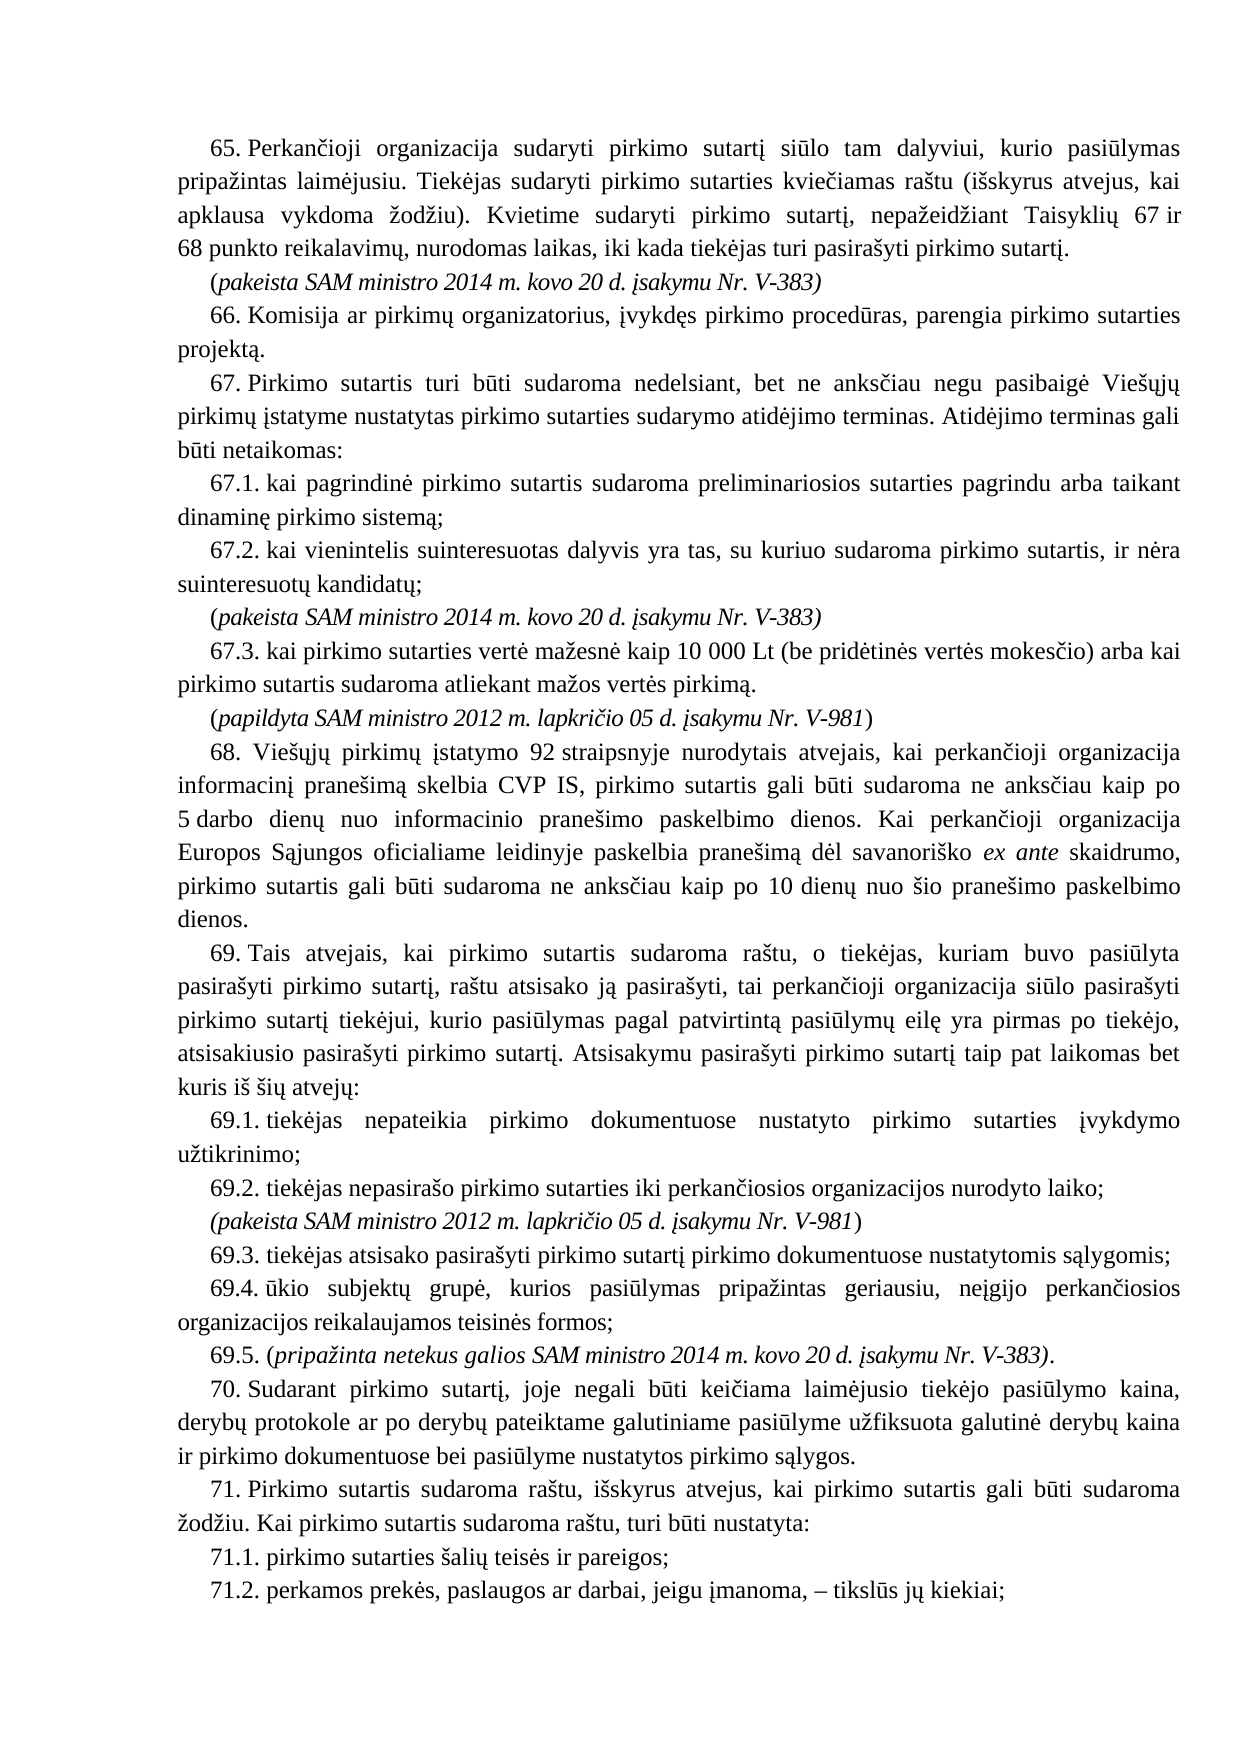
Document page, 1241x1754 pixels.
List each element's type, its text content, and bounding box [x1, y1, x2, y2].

text 69.2. tiekėjas nepasirašo pirkimo sutarties iki perkančiosios organizacijos nurodyto laiko; [177, 1173, 1181, 1201]
text 65. Perkančioji organizacija sudaryti pirkimo sutartį siūlo tam dalyviui, kurio pasiūlymas pripažintas laimėjusiu. Tiekėjas sudaryti pirkimo sutarties kviečiamas raštu (išskyrus atvejus, kai apklausa vykdoma žodžiu). Kvietime sudaryti pirkimo sutartį, nepažeidžiant Taisyklių 67 ir 68 punkto reikalavimų, nurodomas laikas, iki kada tiekėjas turi pasirašyti pirkimo sutartį. [177, 133, 1181, 262]
text 69.4. ūkio subjektų grupė, kurios pasiūlymas pripažintas geriausiu, neįgijo perkančiosios organizacijos reikalaujamos teisinės formos; [177, 1273, 1181, 1336]
text 69.1. tiekėjas nepateikia pirkimo dokumentuose nustatyto pirkimo sutarties įvykdymo užtikrinimo; [177, 1106, 1181, 1168]
text 69. Tais atvejais, kai pirkimo sutartis sudaroma raštu, o tiekėjas, kuriam buvo pasiūlyta pasirašyti pirkimo sutartį, raštu atsisako ją pasirašyti, tai perkančioji organizacija siūlo pasirašyti pirkimo sutartį tiekėjui, kurio pasiūlymas pagal patvirtintą pasiūlymų eilę yra pirmas po tiekėjo, atsisakiusio pasirašyti pirkimo sutartį. Atsisakymu pasirašyti pirkimo sutartį taip pat laikomas bet kuris iš šių atvejų: [177, 938, 1181, 1101]
text (pakeista SAM ministro 2014 m. kovo 20 d. įsakymu Nr. V-383) [177, 602, 1181, 631]
text 69.3. tiekėjas atsisako pasirašyti pirkimo sutartį pirkimo dokumentuose nustatytomis sąlygomis; [177, 1240, 1181, 1268]
text (papildyta SAM ministro 2012 m. lapkričio 05 d. įsakymu Nr. V-981) [177, 703, 1181, 732]
text 66. Komisija ar pirkimų organizatorius, įvykdęs pirkimo procedūras, parengia pirkimo sutarties projektą. [177, 301, 1181, 363]
text 71.2. perkamos prekės, paslaugos ar darbai, jeigu įmanoma, – tikslūs jų kiekiai; [177, 1575, 1181, 1604]
text 68. Viešųjų pirkimų įstatymo 92 straipsnyje nurodytais atvejais, kai perkančioji organizacija informacinį pranešimą skelbia CVP IS, pirkimo sutartis gali būti sudaroma ne anksčiau kaip po 5 darbo dienų nuo informacinio pranešimo paskelbimo dienos. Kai perkančioji organizacija Europos sąjungos oficialiame leidinyje paskelbia pranešimą dėl savanoriško ex ante skaidrumo, pirkimo sutartis gali būti sudaroma ne anksčiau kaip po 10 dienų nuo šio pranešimo paskelbimo dienos. [177, 737, 1181, 933]
text 69.5. (pripažinta netekus galios SAM ministro 2014 m. kovo 20 d. įsakymu Nr. V-383). [177, 1340, 1181, 1369]
text (pakeista SAM ministro 2014 m. kovo 20 d. įsakymu Nr. V-383) [177, 267, 1181, 296]
text 71. Pirkimo sutartis sudaroma raštu, išskyrus atvejus, kai pirkimo sutartis gali būti sudaroma žodžiu. Kai pirkimo sutartis sudaroma raštu, turi būti nustatyta: [177, 1474, 1181, 1537]
text 71.1. pirkimo sutarties šalių teisės ir pareigos; [177, 1542, 1181, 1570]
text (pakeista SAM ministro 2012 m. lapkričio 05 d. įsakymu Nr. V-981) [177, 1206, 1181, 1235]
text 67.2. kai vienintelis suinteresuotas dalyvis yra tas, su kuriuo sudaroma pirkimo sutartis, ir nėra suinteresuotų kandidatų; [177, 535, 1181, 598]
text 67. Pirkimo sutartis turi būti sudaroma nedelsiant, bet ne anksčiau negu pasibaigė Viešųjų pirkimų įstatyme nustatytas pirkimo sutarties sudarymo atidėjimo terminas. Atidėjimo terminas gali būti netaikomas: [177, 368, 1181, 463]
text 67.1. kai pagrindinė pirkimo sutartis sudaroma preliminariosios sutarties pagrindu arba taikant dinaminę pirkimo sistemą; [177, 468, 1181, 531]
text 67.3. kai pirkimo sutarties vertė mažesnė kaip 10 000 Lt (be pridėtinės vertės mokesčio) arba kai pirkimo sutartis sudaroma atliekant mažos vertės pirkimą. [177, 636, 1181, 698]
text 70. Sudarant pirkimo sutartį, joje negali būti keičiama laimėjusio tiekėjo pasiūlymo kaina, derybų protokole ar po derybų pateiktame galutiniame pasiūlyme užfiksuota galutinė derybų kaina ir pirkimo dokumentuose bei pasiūlyme nustatytos pirkimo sąlygos. [177, 1374, 1181, 1470]
